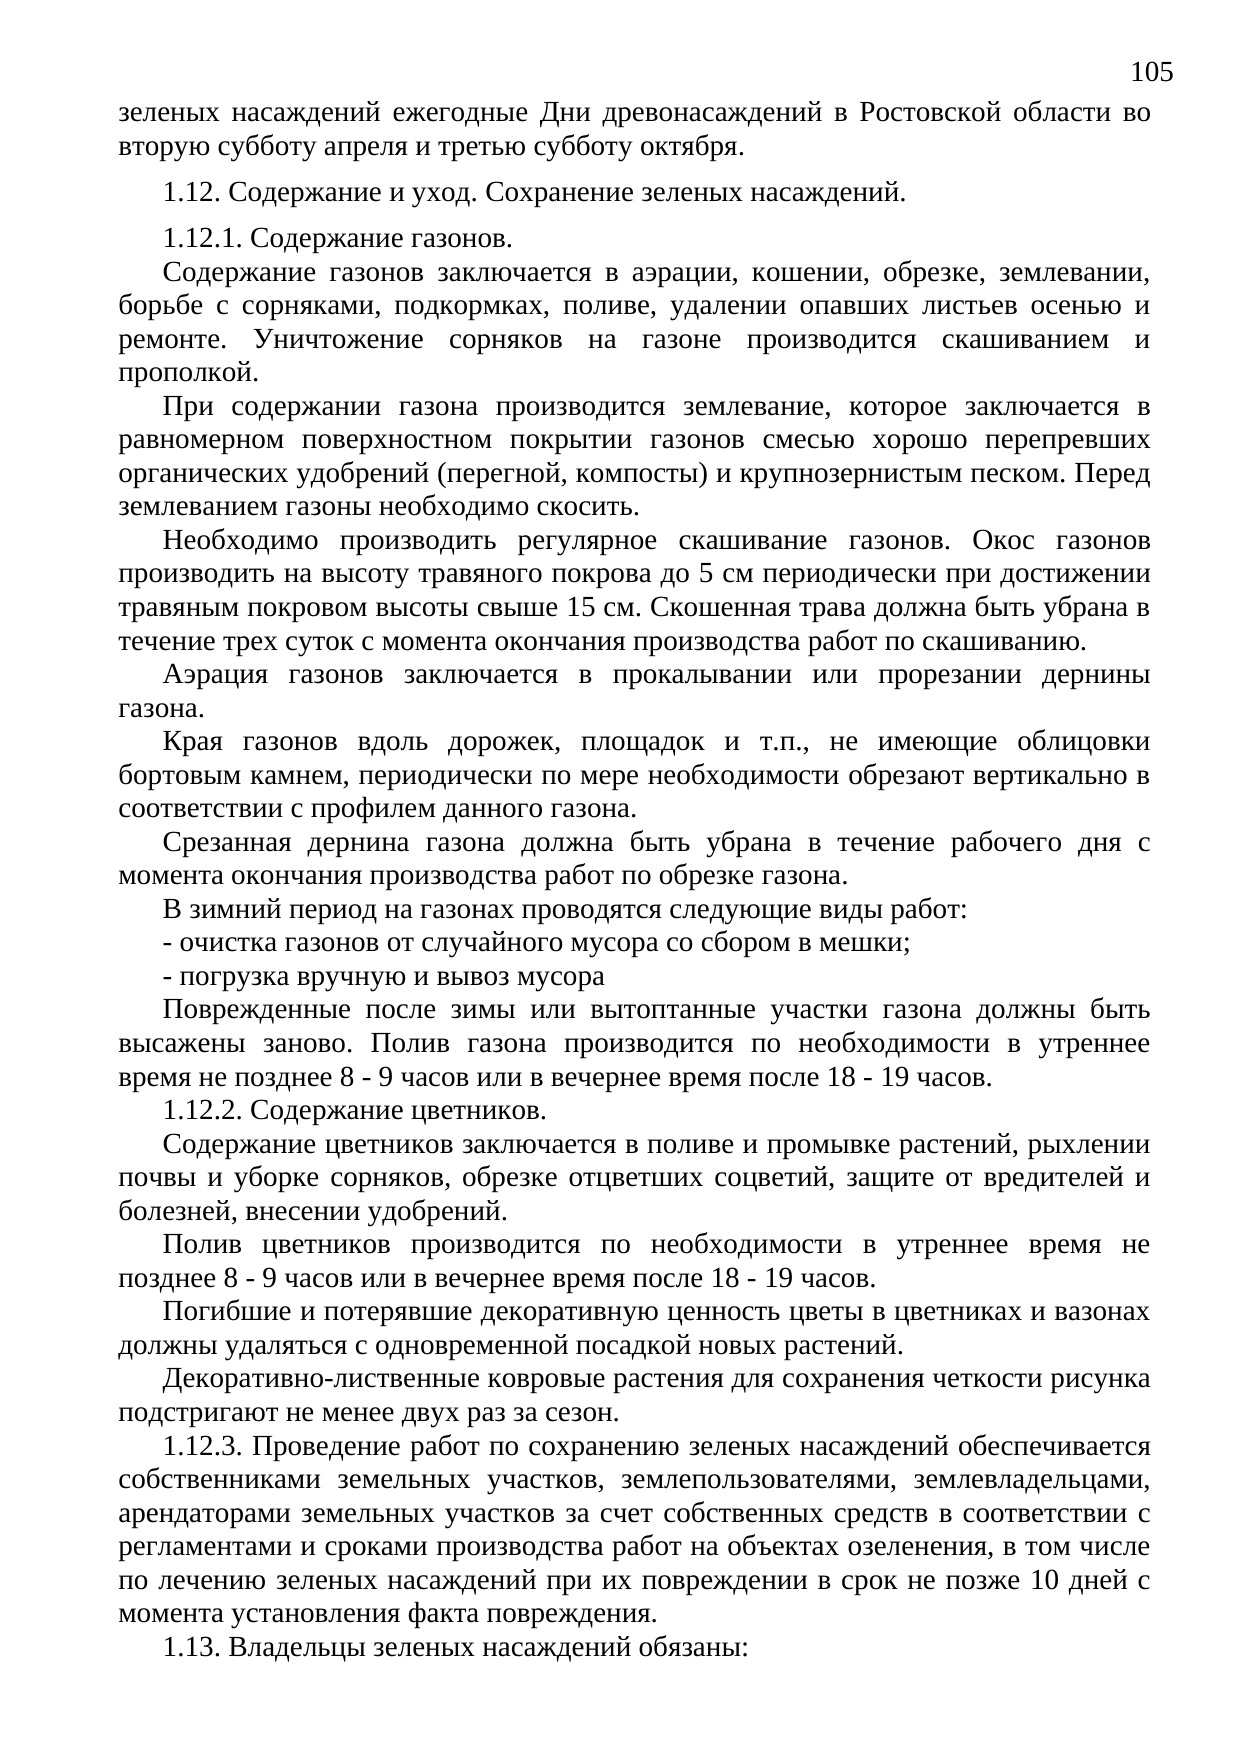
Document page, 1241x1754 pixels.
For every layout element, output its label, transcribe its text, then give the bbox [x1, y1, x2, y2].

text При содержании газона производится землевание, которое заключается в равномерном поверхностном покрытии газонов смесью хорошо перепревших органических удобрений (перегной, компосты) и крупнозернистым песком. Перед землеванием газоны необходимо скосить. [118, 388, 1152, 522]
text Погибшие и потерявшие декоративную ценность цветы в цветниках и вазонах должны удаляться с одновременной посадкой новых растений. [118, 1293, 1152, 1361]
text - погрузка вручную и вывоз мусора [118, 958, 1152, 992]
text Поврежденные после зимы или вытоптанные участки газона должны быть высажены заново. Полив газона производится по необходимости в утреннее время не позднее 8 - 9 часов или в вечернее время после 18 - 19 часов. [118, 992, 1152, 1092]
text Содержание цветников заключается в поливе и промывке растений, рыхлении почвы и уборке сорняков, обрезке отцветших соцветий, защите от вредителей и болезней, внесении удобрений. [118, 1126, 1152, 1226]
text 1.12. Содержание и уход. Сохранение зеленых насаждений. [118, 174, 1152, 208]
text Аэрация газонов заключается в прокалывании или прорезании дернины газона. [118, 656, 1152, 723]
text Полив цветников производится по необходимости в утреннее время не позднее 8 - 9 часов или в вечернее время после 18 - 19 часов. [118, 1226, 1152, 1293]
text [118, 94, 1152, 162]
text - очистка газонов от случайного мусора со сбором в мешки; [118, 924, 1152, 958]
text 1.12.3. Проведение работ по сохранению зеленых насаждений обеспечивается собственниками земельных участков, землепользователями, землевладельцами, арендаторами земельных участков за счет собственных средств в соответствии с регламентами и сроками производства работ на объектах озеленения, в том числе по лечению зеленых насаждений при их повреждении в срок не позже 10 дней с момента установления факта повреждения. [118, 1428, 1152, 1629]
text Декоративно-лиственные ковровые растения для сохранения четкости рисунка подстригают не менее двух раз за сезон. [118, 1361, 1152, 1428]
text Содержание газонов заключается в аэрации, кошении, обрезке, землевании, борьбе с сорняками, подкормках, поливе, удалении опавших листьев осенью и ремонте. Уничтожение сорняков на газоне производится скашиванием и прополкой. [118, 254, 1152, 388]
text Края газонов вдоль дорожек, площадок и т.п., не имеющие облицовки бортовым камнем, периодически по мере необходимости обрезают вертикально в соответствии с профилем данного газона. [118, 723, 1152, 824]
text 1.12.1. Содержание газонов. [118, 220, 1152, 254]
text 1.13. Владельцы зеленых насаждений обязаны: [118, 1629, 1152, 1662]
text В зимний период на газонах проводятся следующие виды работ: [118, 891, 1152, 924]
text 1.12.2. Содержание цветников. [118, 1092, 1152, 1126]
text Срезанная дернина газона должна быть убрана в течение рабочего дня с момента окончания производства работ по обрезке газона. [118, 824, 1152, 891]
text Необходимо производить регулярное скашивание газонов. Окос газонов производить на высоту травяного покрова до 5 см периодически при достижении травяным покровом высоты свыше 15 см. Скошенная трава должна быть убрана в течение трех суток с момента окончания производства работ по скашиванию. [118, 522, 1152, 656]
